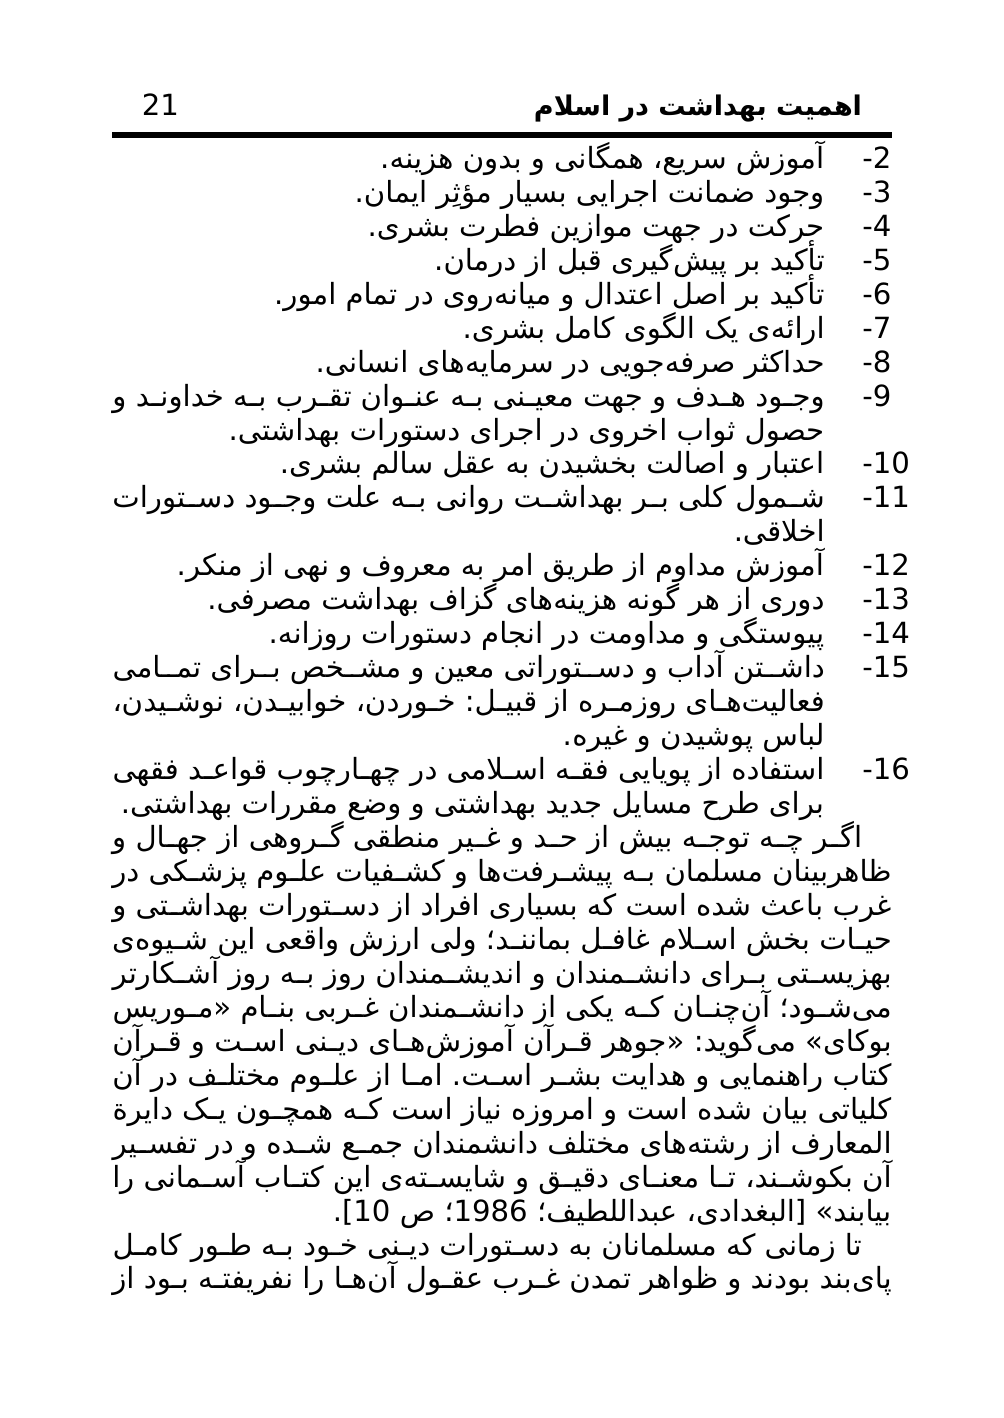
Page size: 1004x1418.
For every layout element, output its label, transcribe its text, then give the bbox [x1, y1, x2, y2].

list شمول کلی بر بهداشت روانی به علت وجود دستورات اخلاقی. [112, 481, 862, 549]
list حرکت در جهت موازین فطرت بشری. [112, 209, 862, 243]
list تأکید بر اصل اعتدال و میانه‌روی در تمام امور. [112, 277, 862, 311]
list اعتبار و اصالت بخشیدن به عقل سالم بشری. [112, 447, 862, 481]
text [112, 1228, 892, 1296]
list دوری از هر گونه هزینه‌های گزاف بهداشت مصرفی. [112, 583, 862, 617]
list حداکثر صرفه‌جویی در سرمایه‌های انسانی. [112, 345, 862, 379]
text اگر چه توجه بیش از حد و غیر منطقی گروهی از جهال و ظاهربینان مسلمان به پیشرفت‌ها و کشفیات علوم پزشکی در غرب باعث شده است که بسیاری افراد از دستورات بهداشتی و حیات بخش اسلام غافل بمانند؛ ولی ارزش واقعی این شیوه‌ی بهزیستی برای دانشمندان و اندیشمندان روز به روز آشکارتر می‌شود؛ آن‌چنان که یکی از دانشمندان غربی بنام «موریس بوکای» می‌گوید: «جوهر قرآن آموزش‌های دینی است و قرآن کتاب راهنمایی و هدایت بشر است. اما از علوم مختلف در آن کلیاتی بیان شده است و امروزه نیاز است که همچون یک دایرة المعارف از رشته‌های مختلف دانشمندان جمع شده و در تفسیر آن بکوشند، تا معنای دقیق و شایسته‌ی این کتاب آسمانی را بیابند» [البغدادی، عبداللطیف؛ 1986؛ ص 10]. [112, 820, 892, 1228]
list پیوستگی و مداومت در انجام دستورات روزانه. [112, 617, 862, 651]
list وجود هدف و جهت معینی به عنوان تقرب به خداوند و حصول ثواب اخروی در اجرای دستورات بهداشتی. [112, 379, 862, 447]
list داشتن آداب و دستوراتی معین و مشخص برای تمامی فعالیت‌های روزمره از قبیل: خوردن، خوابیدن، نوشیدن، لباس پوشیدن و غیره. [112, 651, 862, 752]
list آموزش مداوم از طریق امر به معروف و نهی از منکر. [112, 549, 862, 583]
list تأکید بر پیش‌گیری قبل از درمان. [112, 243, 862, 277]
list ارائه‌ی یک الگوی کامل بشری. [112, 311, 862, 345]
list آموزش سریع، همگانی و بدون هزینه. [112, 141, 862, 175]
list وجود ضمانت اجرایی بسیار مؤثِر ایمان. [112, 175, 862, 209]
list استفاده از پویایی فقه اسلامی در چهارچوب قواعد فقهی برای طرح مسایل جدید بهداشتی و وضع مقررات بهداشتی. [112, 752, 862, 820]
